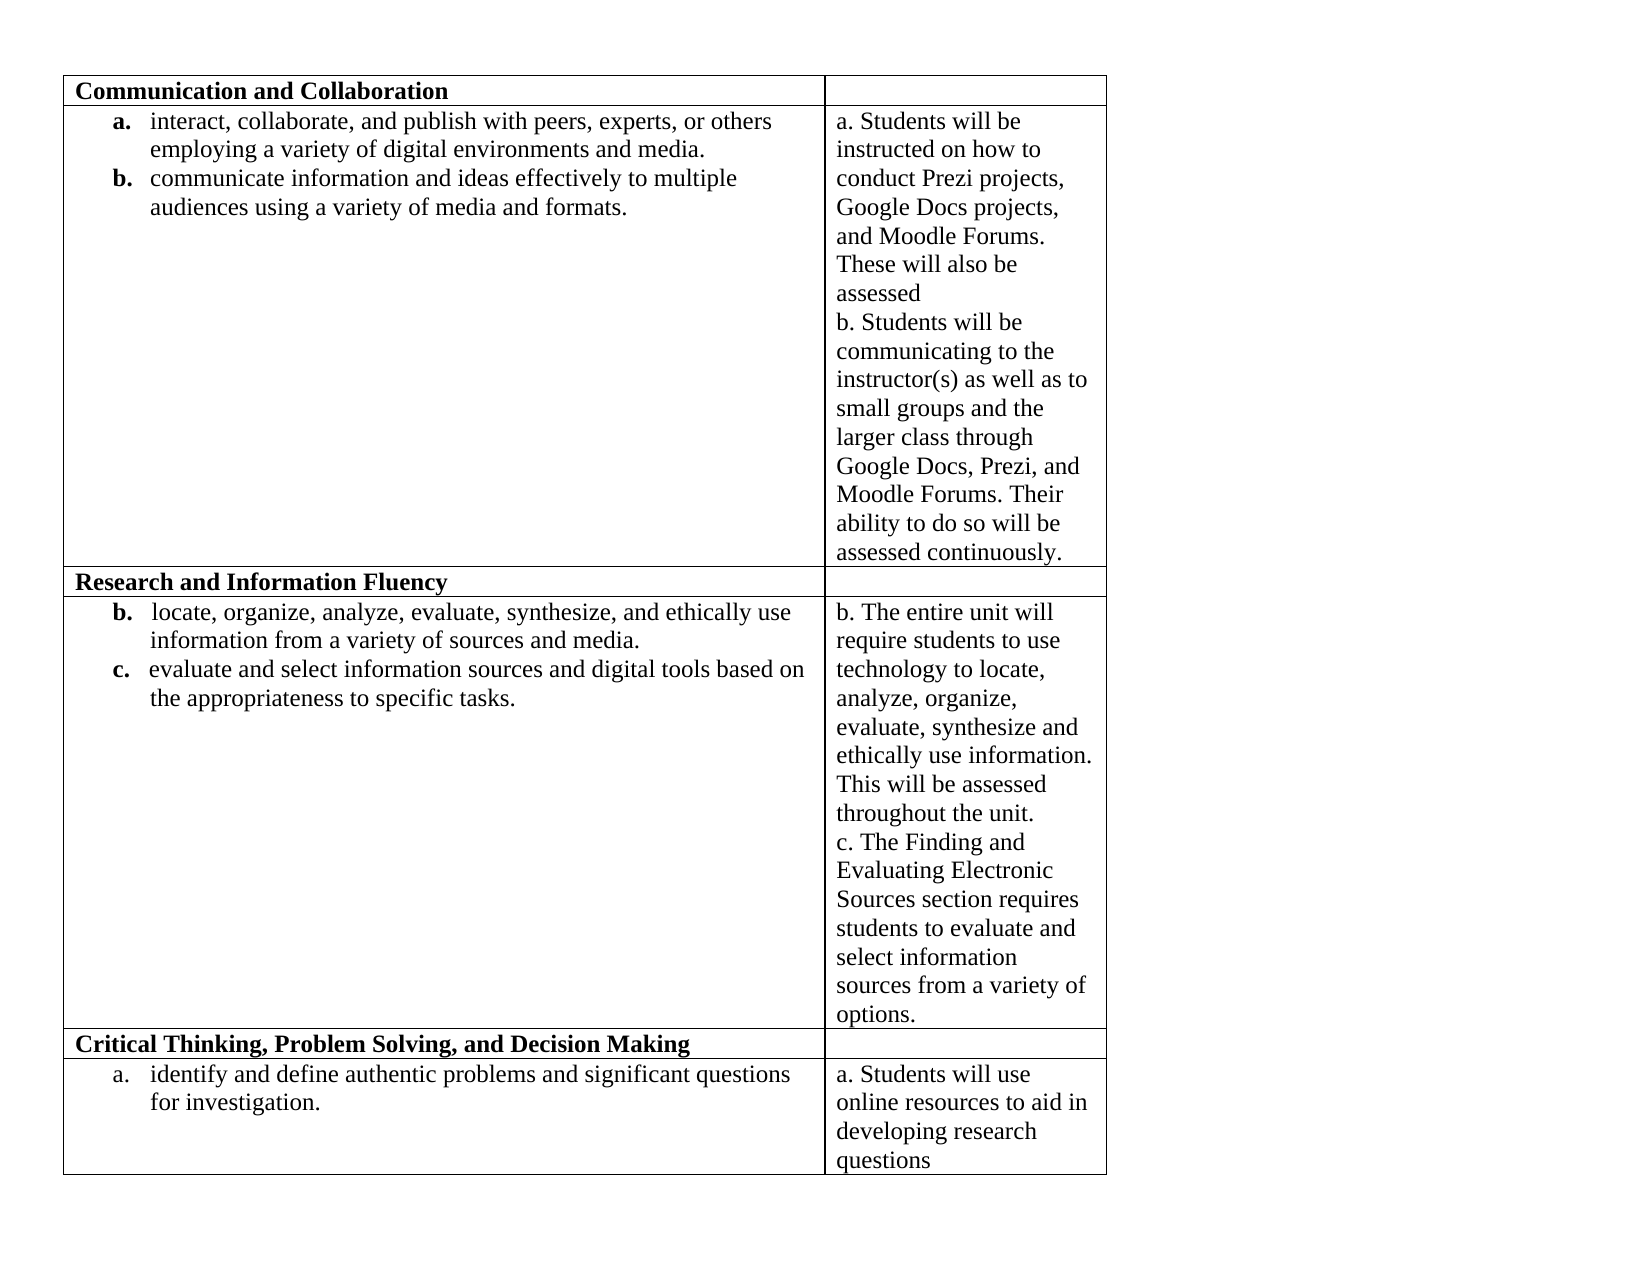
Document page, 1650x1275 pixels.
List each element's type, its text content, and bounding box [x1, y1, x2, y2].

table_cell Research and Information Fluency [64, 567, 824, 596]
table_cell b. locate, organize, analyze, evaluate, synthesize, and ethically use information from a variety of sources and media. c. evaluate and select information sources and digital tools based on the appropriateness to specific tasks. [64, 597, 824, 1028]
table_cell a. Students will be instructed on how to conduct Prezi projects, Google Docs projects, and Moodle Forums. These will also be assessed b. Students will be communicating to the instructor(s) as well as to small groups and the larger class through Google Docs, Prezi, and Moodle Forums. Their ability to do so will be assessed continuously. [826, 106, 1106, 566]
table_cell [826, 1059, 1106, 1174]
table_cell interact, collaborate, and publish with peers, experts, or others employing a variety of digital environments and media. communicate information and ideas effectively to multiple audiences using a variety of media and formats. [64, 106, 824, 566]
table_header [826, 76, 1106, 105]
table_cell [64, 1059, 824, 1174]
table_header Communication and Collaboration [64, 76, 824, 105]
table_cell b. The entire unit will require students to use technology to locate, analyze, organize, evaluate, synthesize and ethically use information. This will be assessed throughout the unit. c. The Finding and Evaluating Electronic Sources section requires students to evaluate and select information sources from a variety of options. [826, 597, 1106, 1028]
table_cell [826, 1029, 1106, 1058]
table_cell Critical Thinking, Problem Solving, and Decision Making [64, 1029, 824, 1058]
table_cell [826, 567, 1106, 596]
